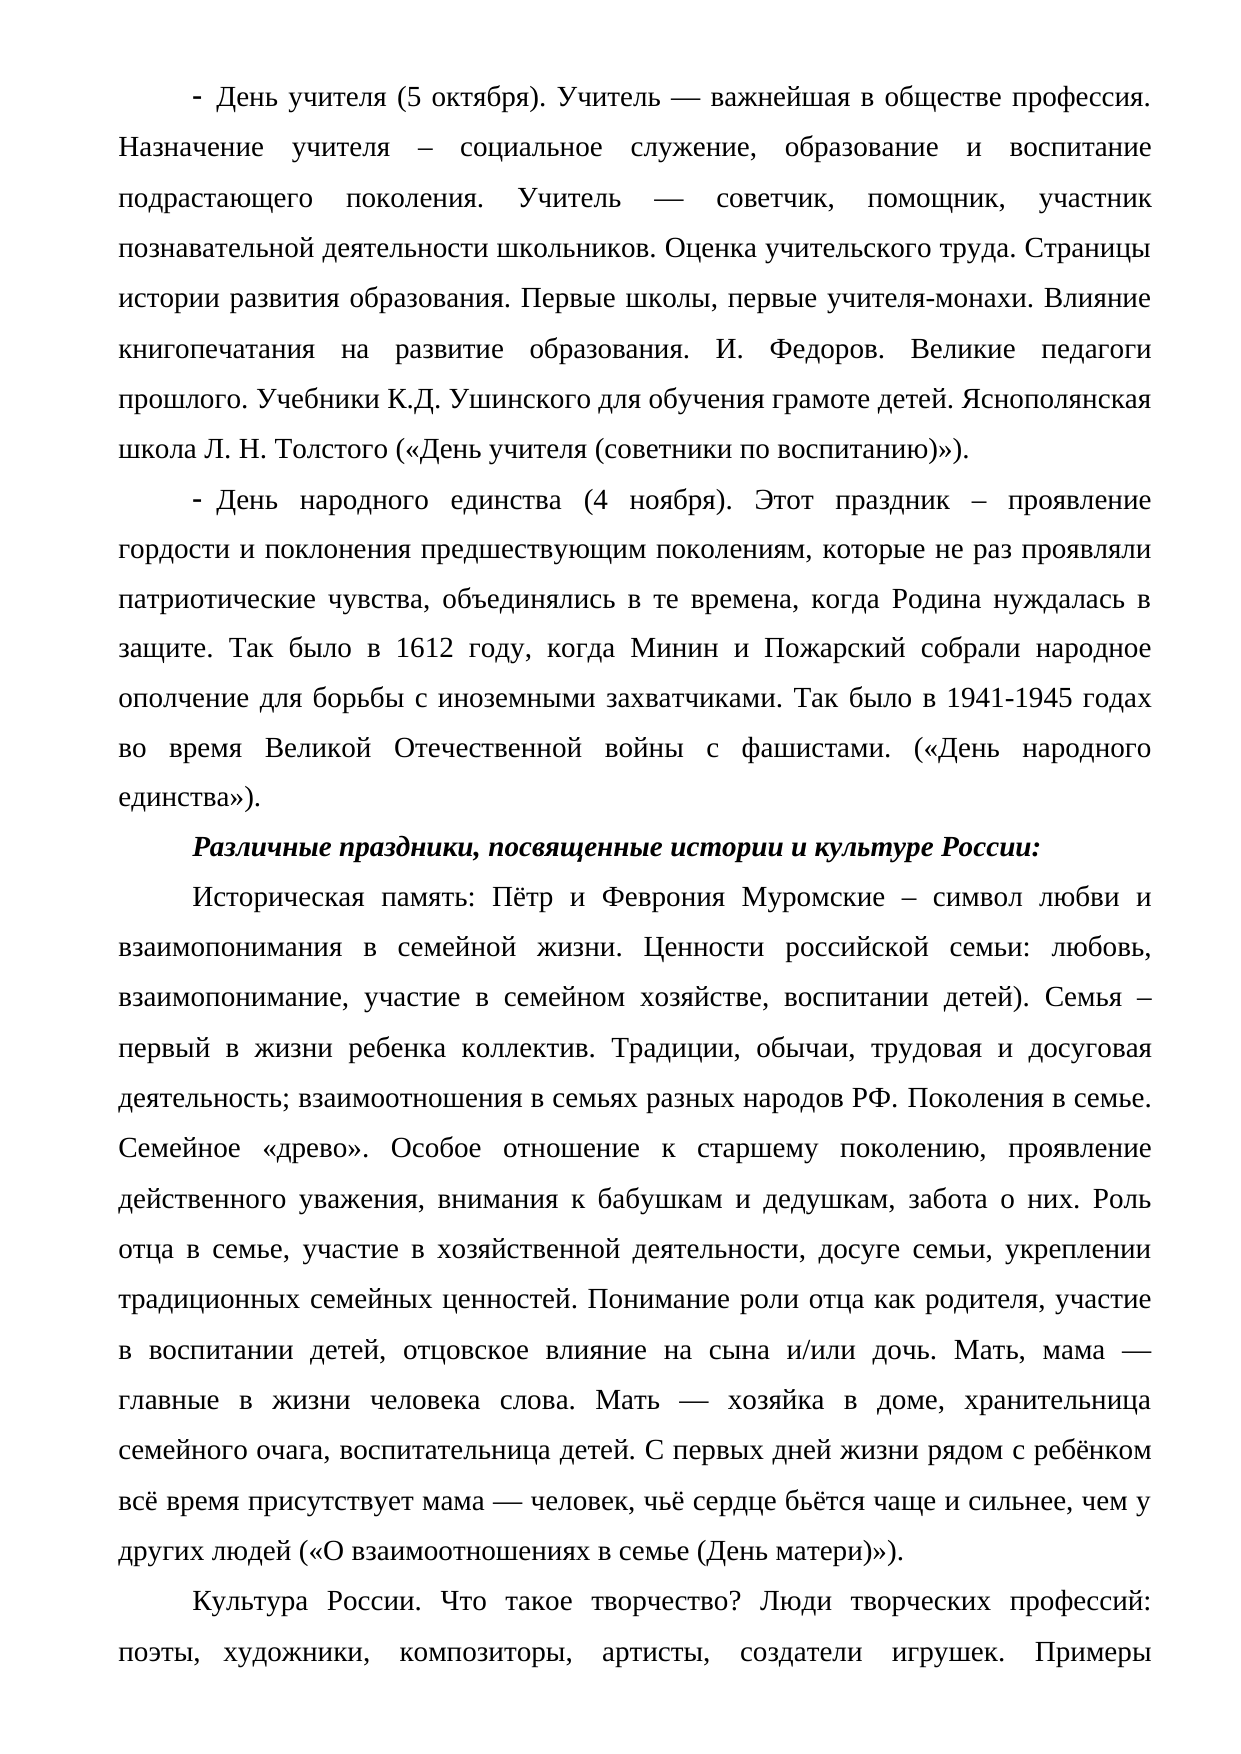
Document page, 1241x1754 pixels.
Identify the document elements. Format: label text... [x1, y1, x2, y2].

list День учителя (5 октября). Учитель — важнейшая в обществе профессия. Назначение учителя – социальное служение, образование и воспитание подрастающего поколения. Учитель — советчик, помощник, участник познавательной деятельности школьников. Оценка учительского труда. Страницы истории развития образования. Первые школы, первые учителя-монахи. Влияние книгопечатания на развитие образования. И. Федоров. Великие педагоги прошлого. Учебники К.Д. Ушинского для обучения грамоте детей. Яснополянская школа Л. Н. Толстого («День учителя (советники по воспитанию)»). [118, 79, 1152, 465]
subtitle Различные праздники, посвященные истории и культуре России: [192, 829, 1167, 862]
list День народного единства (4 ноября). Этот праздник – проявление гордости и поклонения предшествующим поколениям, которые не раз проявляли патриотические чувства, объединялись в те времена, когда Родина нуждалась в защите. Так было в 1612 году, когда Минин и Пожарский собрали народное ополчение для борьбы с иноземными захватчиками. Так было в 1941-1945 годах во время Великой Отечественной войны с фашистами. («День народного единства»). [118, 482, 1152, 813]
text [118, 1583, 1152, 1667]
text Историческая память: Пётр и Феврония Муромские – символ любви и взаимопонимания в семейной жизни. Ценности российской семьи: любовь, взаимопонимание, участие в семейном хозяйстве, воспитании детей). Семья – первый в жизни ребенка коллектив. Традиции, обычаи, трудовая и досуговая деятельность; взаимоотношения в семьях разных народов РФ. Поколения в семье. Семейное «древо». Особое отношение к старшему поколению, проявление действенного уважения, внимания к бабушкам и дедушкам, забота о них. Роль отца в семье, участие в хозяйственной деятельности, досуге семьи, укреплении традиционных семейных ценностей. Понимание роли отца как родителя, участие в воспитании детей, отцовское влияние на сына и/или дочь. Мать, мама — главные в жизни человека слова. Мать — хозяйка в доме, хранительница семейного очага, воспитательница детей. С первых дней жизни рядом с ребёнком всё время присутствует мама — человек, чьё сердце бьётся чаще и сильнее, чем у других людей («О взаимоотношениях в семье (День матери)»). [118, 879, 1152, 1567]
